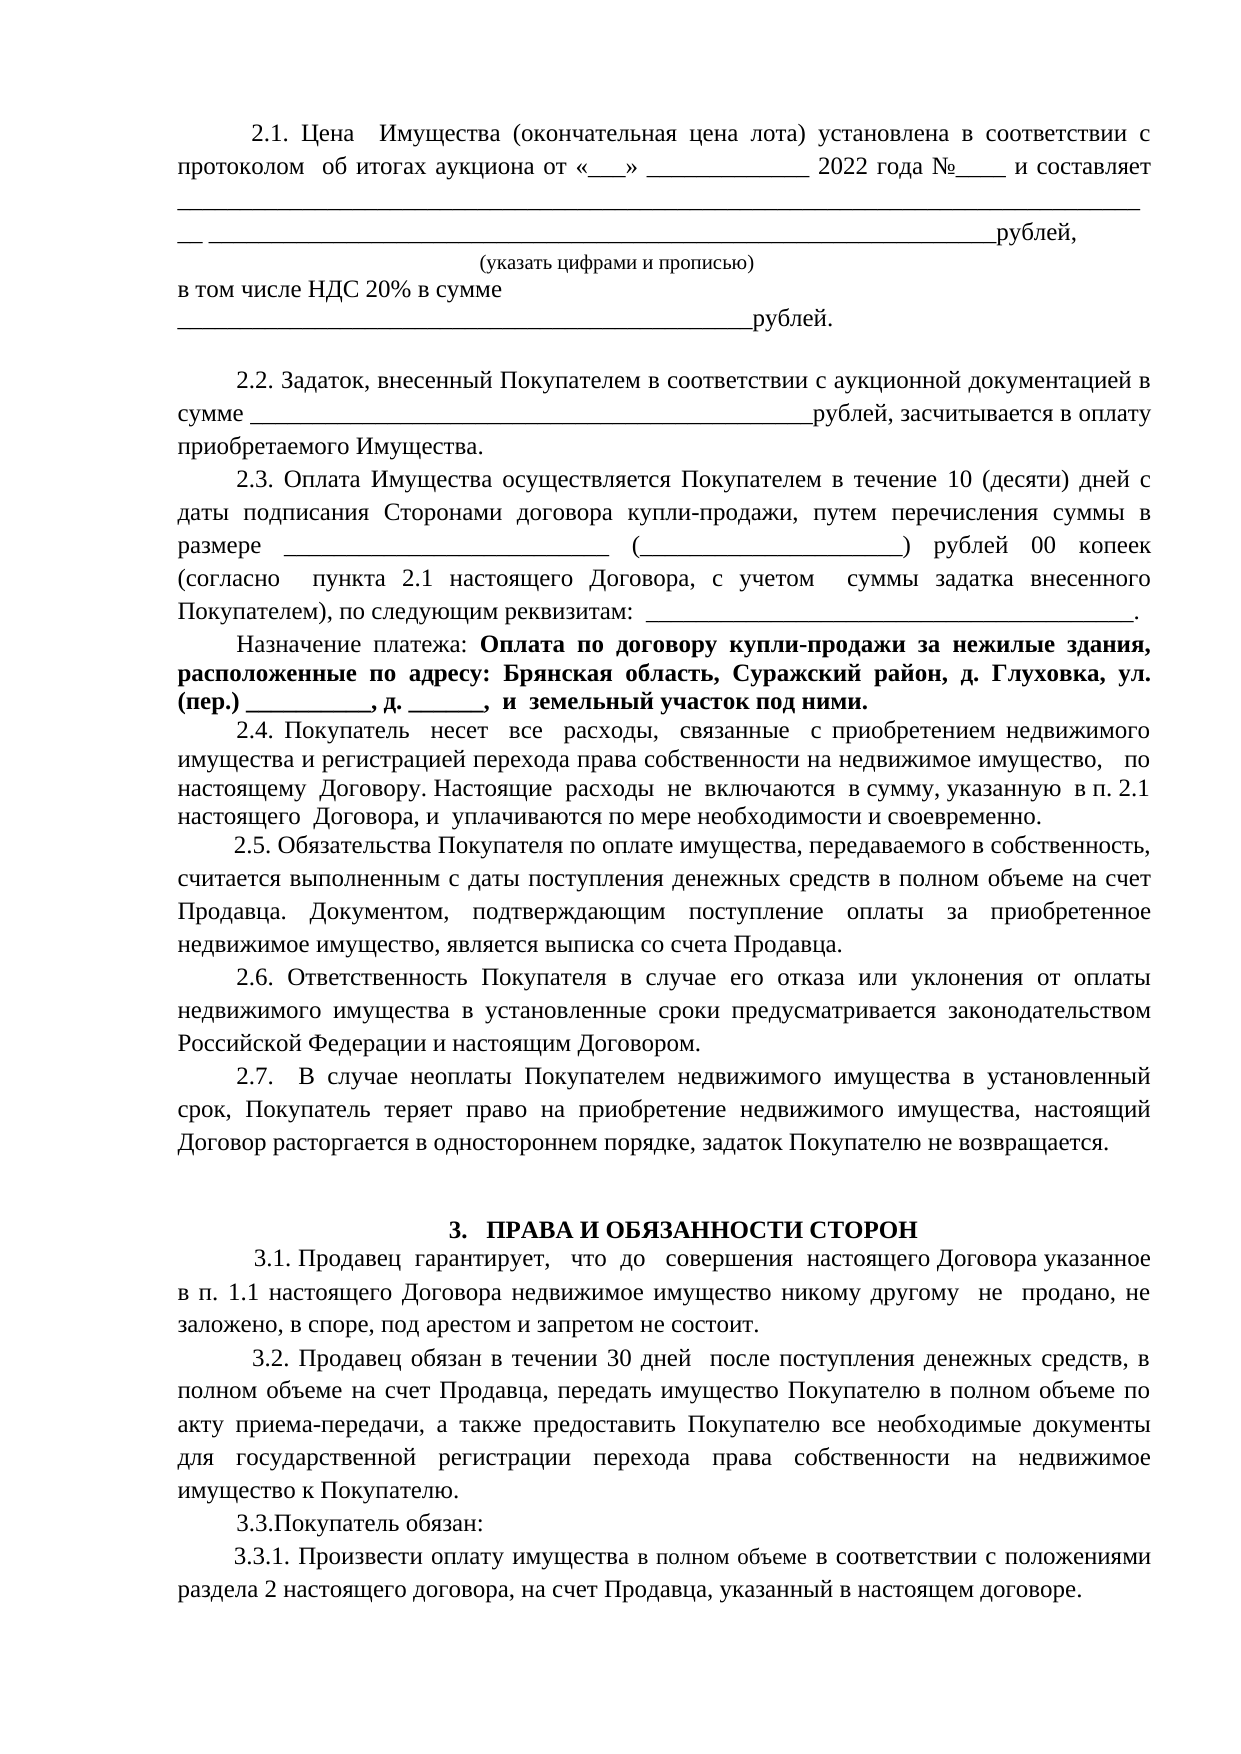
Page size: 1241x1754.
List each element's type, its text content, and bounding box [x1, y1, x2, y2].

text 2.3. Оплата Имущества осуществляется Покупателем в течение 10 (десяти) дней с даты подписания Сторонами договора купли-продажи, путем перечисления суммы в размере __________________________ (_____________________) рублей 00 копеек (согласно пункта 2.1 настоящего Договора, с учетом суммы задатка внесенного Покупателем), по следующим реквизитам: _______________________________________. [177, 464, 1152, 625]
list ПРАВА И ОБЯЗАННОСТИ СТОРОН [215, 1215, 1152, 1243]
text 2.2. Задаток, внесенный Покупателем в соответствии с аукционной документацией в сумме _____________________________________________рублей, засчитывается в оплату приобретаемого Имущества. [177, 365, 1152, 459]
text 3.3.1. Произвести оплату имущества в полном объеме в соответствии с положениями раздела 2 настоящего договора, на счет Продавца, указанный в настоящем договоре. [177, 1541, 1152, 1602]
text в том числе НДС 20% в сумме ______________________________________________рублей. [177, 274, 1152, 332]
text 3.2. Продавец обязан в течении 30 дней после поступления денежных средств, в полном объеме на счет Продавца, передать имущество Покупателю в полном объеме по акту приема-передачи, а также предоставить Покупателю все необходимые документы для государственной регистрации перехода права собственности на недвижимое имущество к Покупателю. [177, 1343, 1152, 1503]
text 3.3.Покупатель обязан: [177, 1508, 1152, 1536]
text 2.5. Обязательства Покупателя по оплате имущества, передаваемого в собственность, считается выполненным с даты поступления денежных средств в полном объеме на счет Продавца. Документом, подтверждающим поступление оплаты за приобретенное недвижимое имущество, является выписка со счета Продавца. [177, 830, 1152, 958]
text 2.6. Ответственность Покупателя в случае его отказа или уклонения от оплаты недвижимого имущества в установленные сроки предусматривается законодательством Российской Федерации и настоящим Договором. [177, 962, 1152, 1057]
text 2.7. В случае неоплаты Покупателем недвижимого имущества в установленный срок, Покупатель теряет право на приобретение недвижимого имущества, настоящий Договор расторгается в одностороннем порядке, задаток Покупателю не возвращается. [177, 1061, 1152, 1156]
text 2.4. Покупатель несет все расходы, связанные с приобретением недвижимого имущества и регистрацией перехода права собственности на недвижимое имущество, по настоящему Договору. Настоящие расходы не включаются в сумму, указанную в п. 2.1 настоящего Договора, и уплачиваются по мере необходимости и своевременно. [177, 715, 1152, 830]
text (указать цифрами и прописью) [177, 250, 1152, 274]
text Назначение платежа: Оплата по договору купли-продажи за нежилые здания, расположенные по адресу: Брянская область, Суражский район, д. Глуховка, ул. (пер.) __________, д. ______, и земельный участок под ними. [177, 629, 1152, 715]
text 3.1. Продавец гарантирует, что до совершения настоящего Договора указанное в п. 1.1 настоящего Договора недвижимое имущество никому другому не продано, не заложено, в споре, под арестом и запретом не состоит. [177, 1243, 1152, 1338]
text 2.1. Цена Имущества (окончательная цена лота) установлена в соответствии с протоколом об итогах аукциона от «___» _____________ 2022 года №____ и составляет _______________________________________________________________________________ _______________________________________________________________рублей, [177, 118, 1152, 246]
